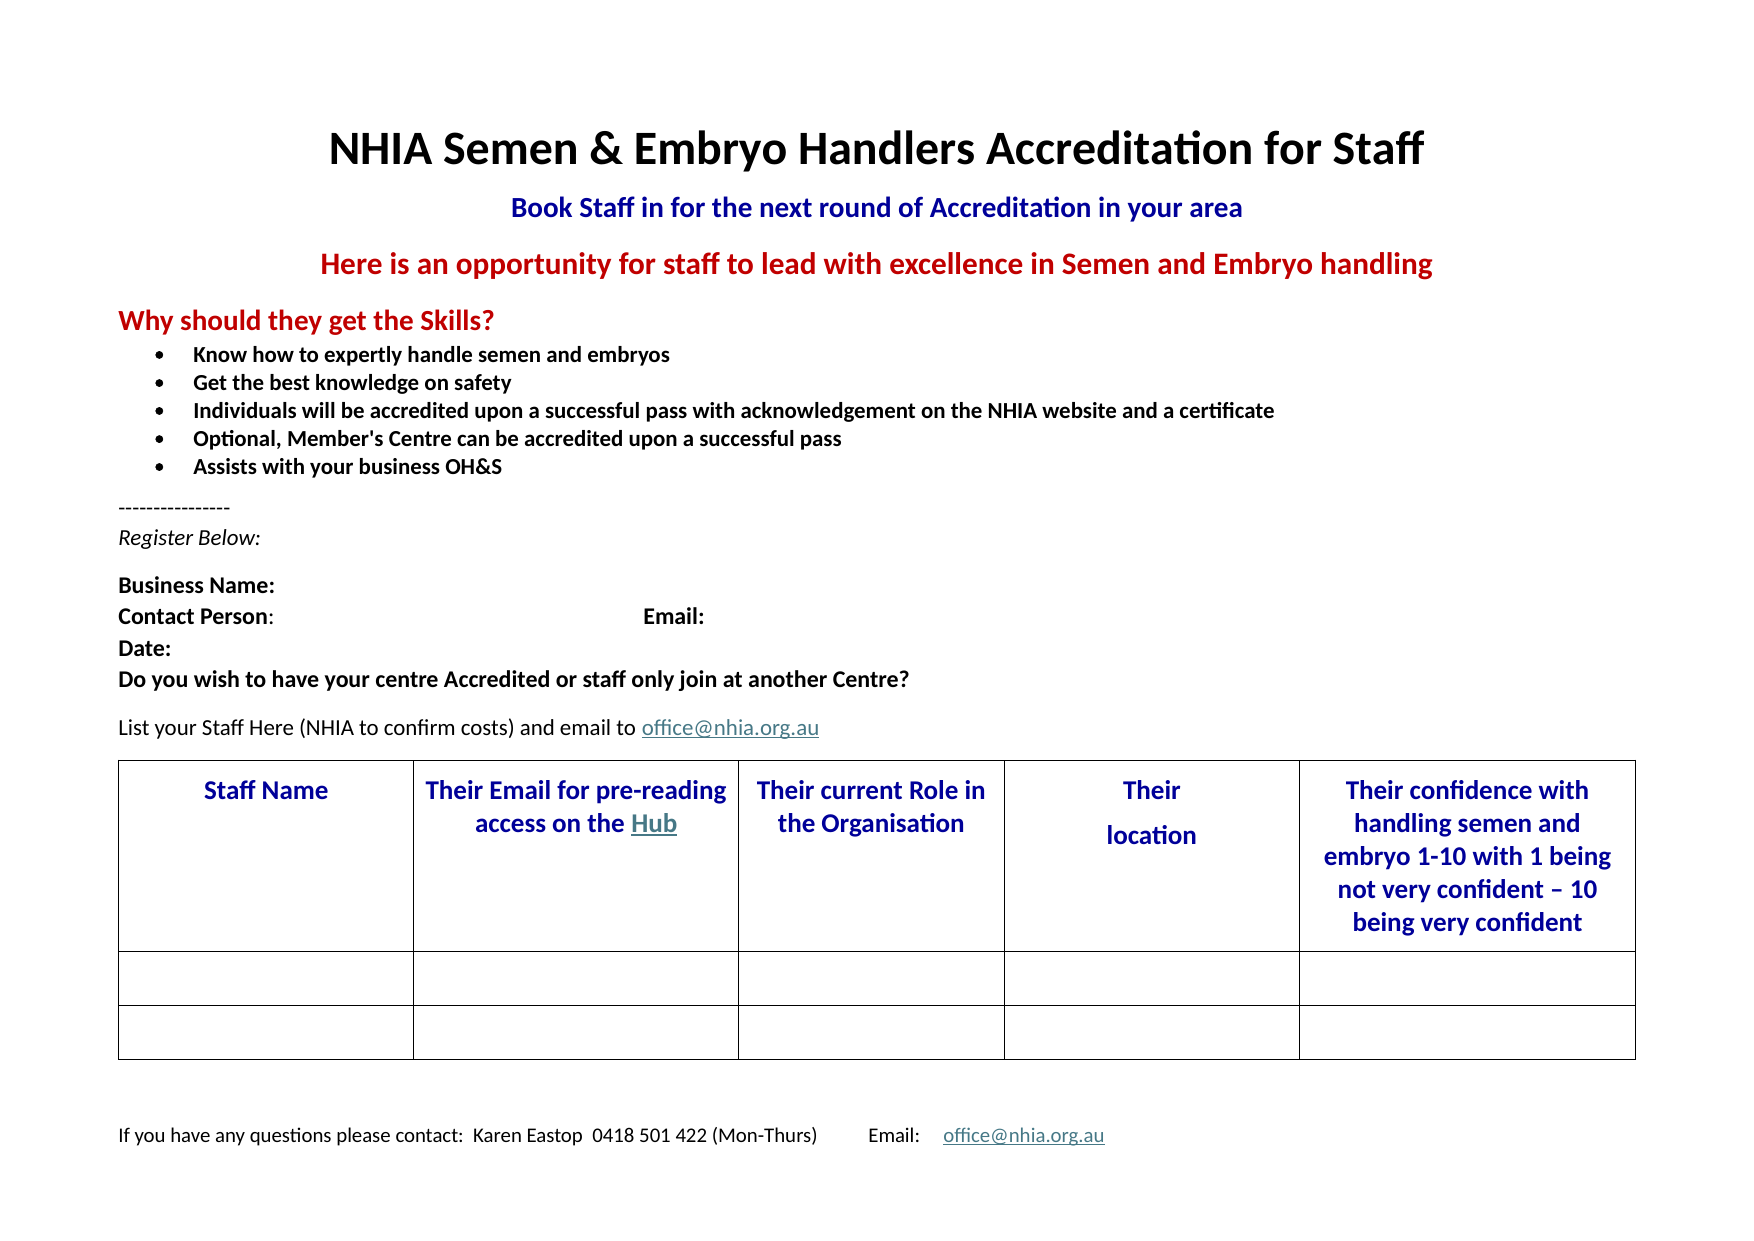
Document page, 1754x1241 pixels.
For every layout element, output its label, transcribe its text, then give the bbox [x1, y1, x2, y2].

table_header Staff Name [119, 761, 413, 951]
table_cell [119, 952, 413, 1005]
list Optional, Member's Centre can be accredited upon a successful pass [156, 424, 1636, 452]
table_cell [1005, 952, 1299, 1005]
text Date: [118, 633, 1636, 662]
table_cell [414, 952, 738, 1005]
text Register Below: [118, 523, 1636, 551]
text Do you wish to have your centre Accredited or staff only join at another Centre? [118, 664, 1636, 694]
table_cell [119, 1006, 413, 1059]
text Book Staff in for the next round of Accreditation in your area [118, 189, 1636, 224]
list Individuals will be accredited upon a successful pass with acknowledgement on the NHIA website and a certificate [156, 396, 1636, 424]
table_cell [414, 1006, 738, 1059]
text Why should they get the Skills? [118, 302, 1636, 337]
table_header Their confidence with handling semen and embryo 1-10 with 1 being not very confident – 10 being very confident [1300, 761, 1635, 951]
text NHIA Semen & Embryo Handlers Accreditation for Staff [118, 118, 1636, 176]
table_cell [739, 952, 1004, 1005]
text ---------------- [118, 493, 1636, 521]
text List your Staff Here (NHIA to confirm costs) and email to office@nhia.org.au [118, 713, 1636, 741]
text Contact Person: Email: [118, 601, 1636, 631]
table_cell [1005, 1006, 1299, 1059]
text Business Name: [118, 570, 1636, 599]
table_cell [1300, 1006, 1635, 1059]
list Get the best knowledge on safety [156, 368, 1636, 396]
list Know how to expertly handle semen and embryos [156, 340, 1636, 368]
list Assists with your business OH&S [156, 452, 1636, 480]
table_cell [739, 1006, 1004, 1059]
table_header Their current Role in the Organisation [739, 761, 1004, 951]
table_cell [1300, 952, 1635, 1005]
text Here is an opportunity for staff to lead with excellence in Semen and Embryo handling [118, 244, 1636, 282]
table_header Their Email for pre-reading access on the Hub [414, 761, 738, 951]
table_header Their location [1005, 761, 1299, 951]
